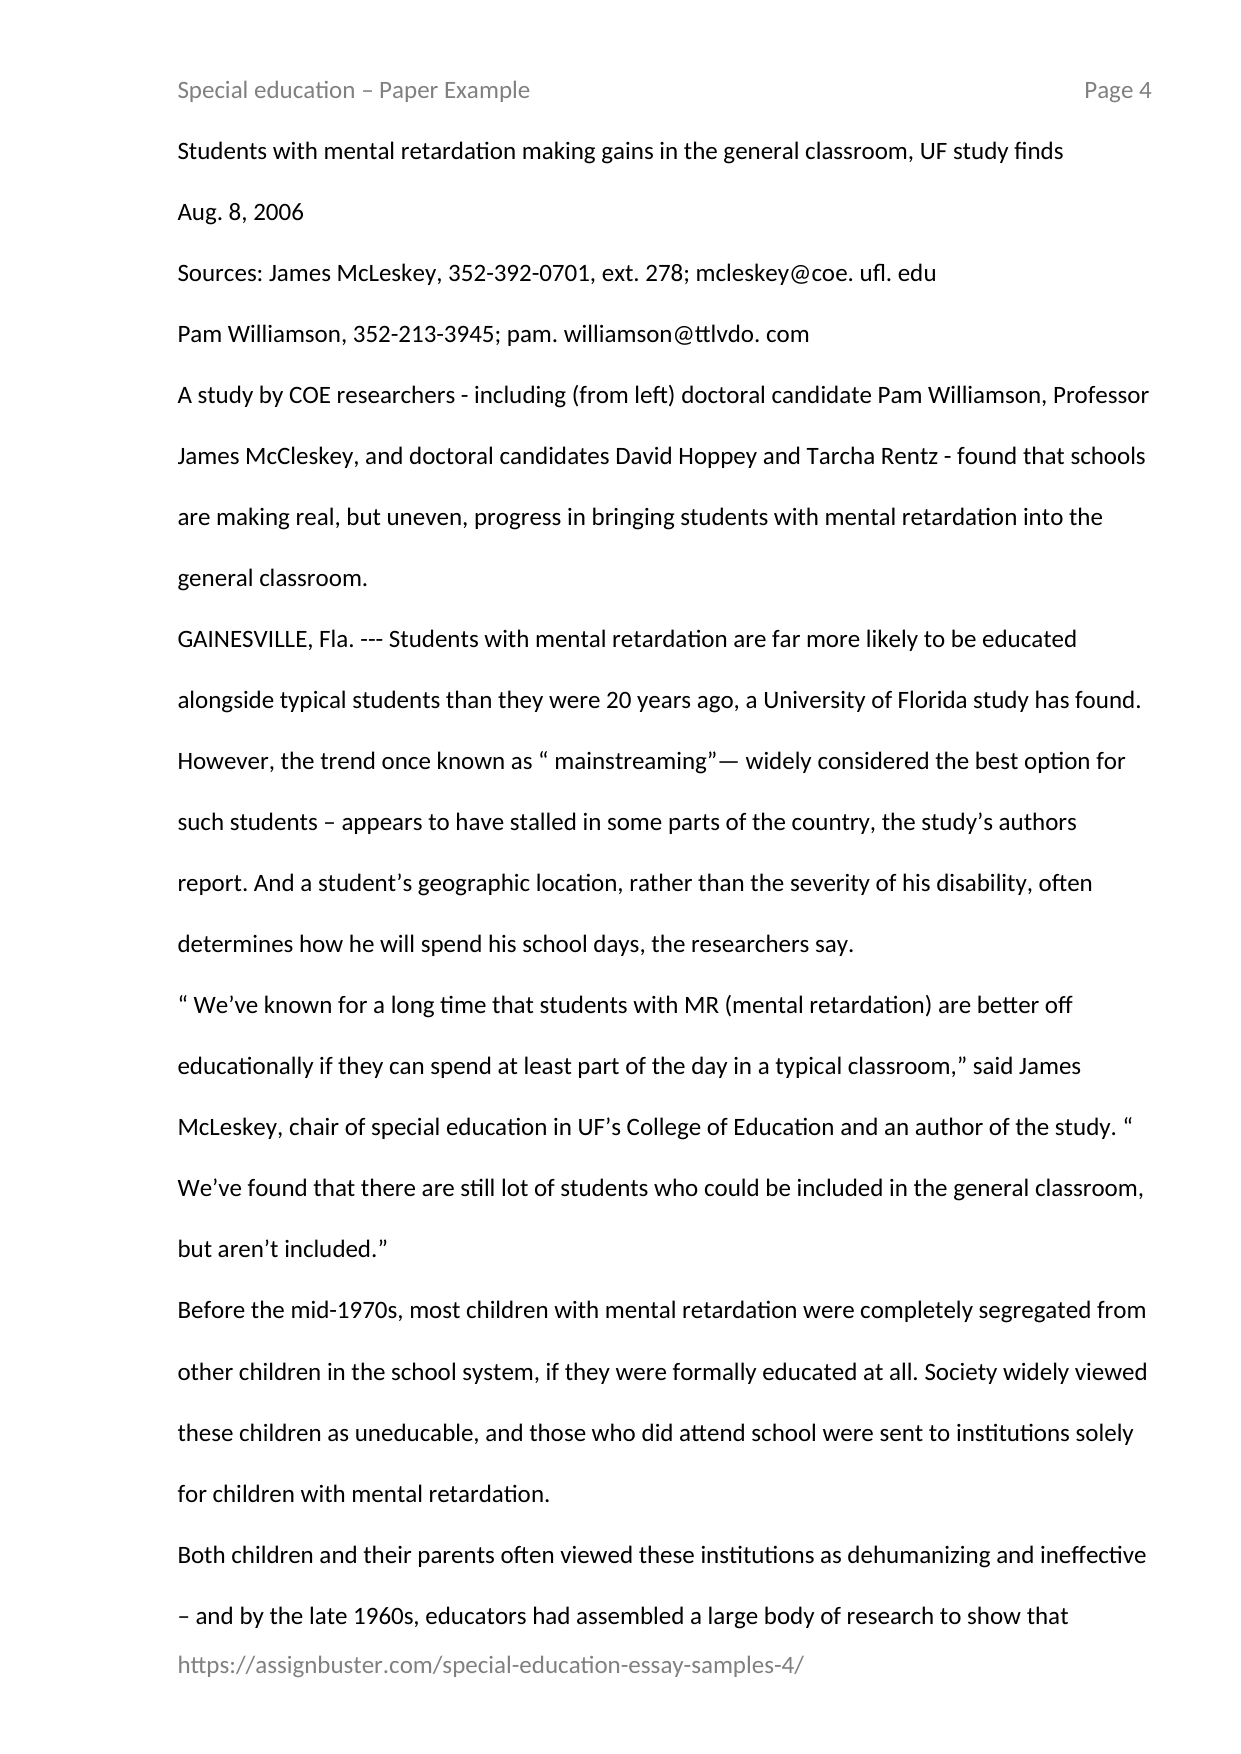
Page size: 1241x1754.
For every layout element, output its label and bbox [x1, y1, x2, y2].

text [177, 135, 1152, 1630]
